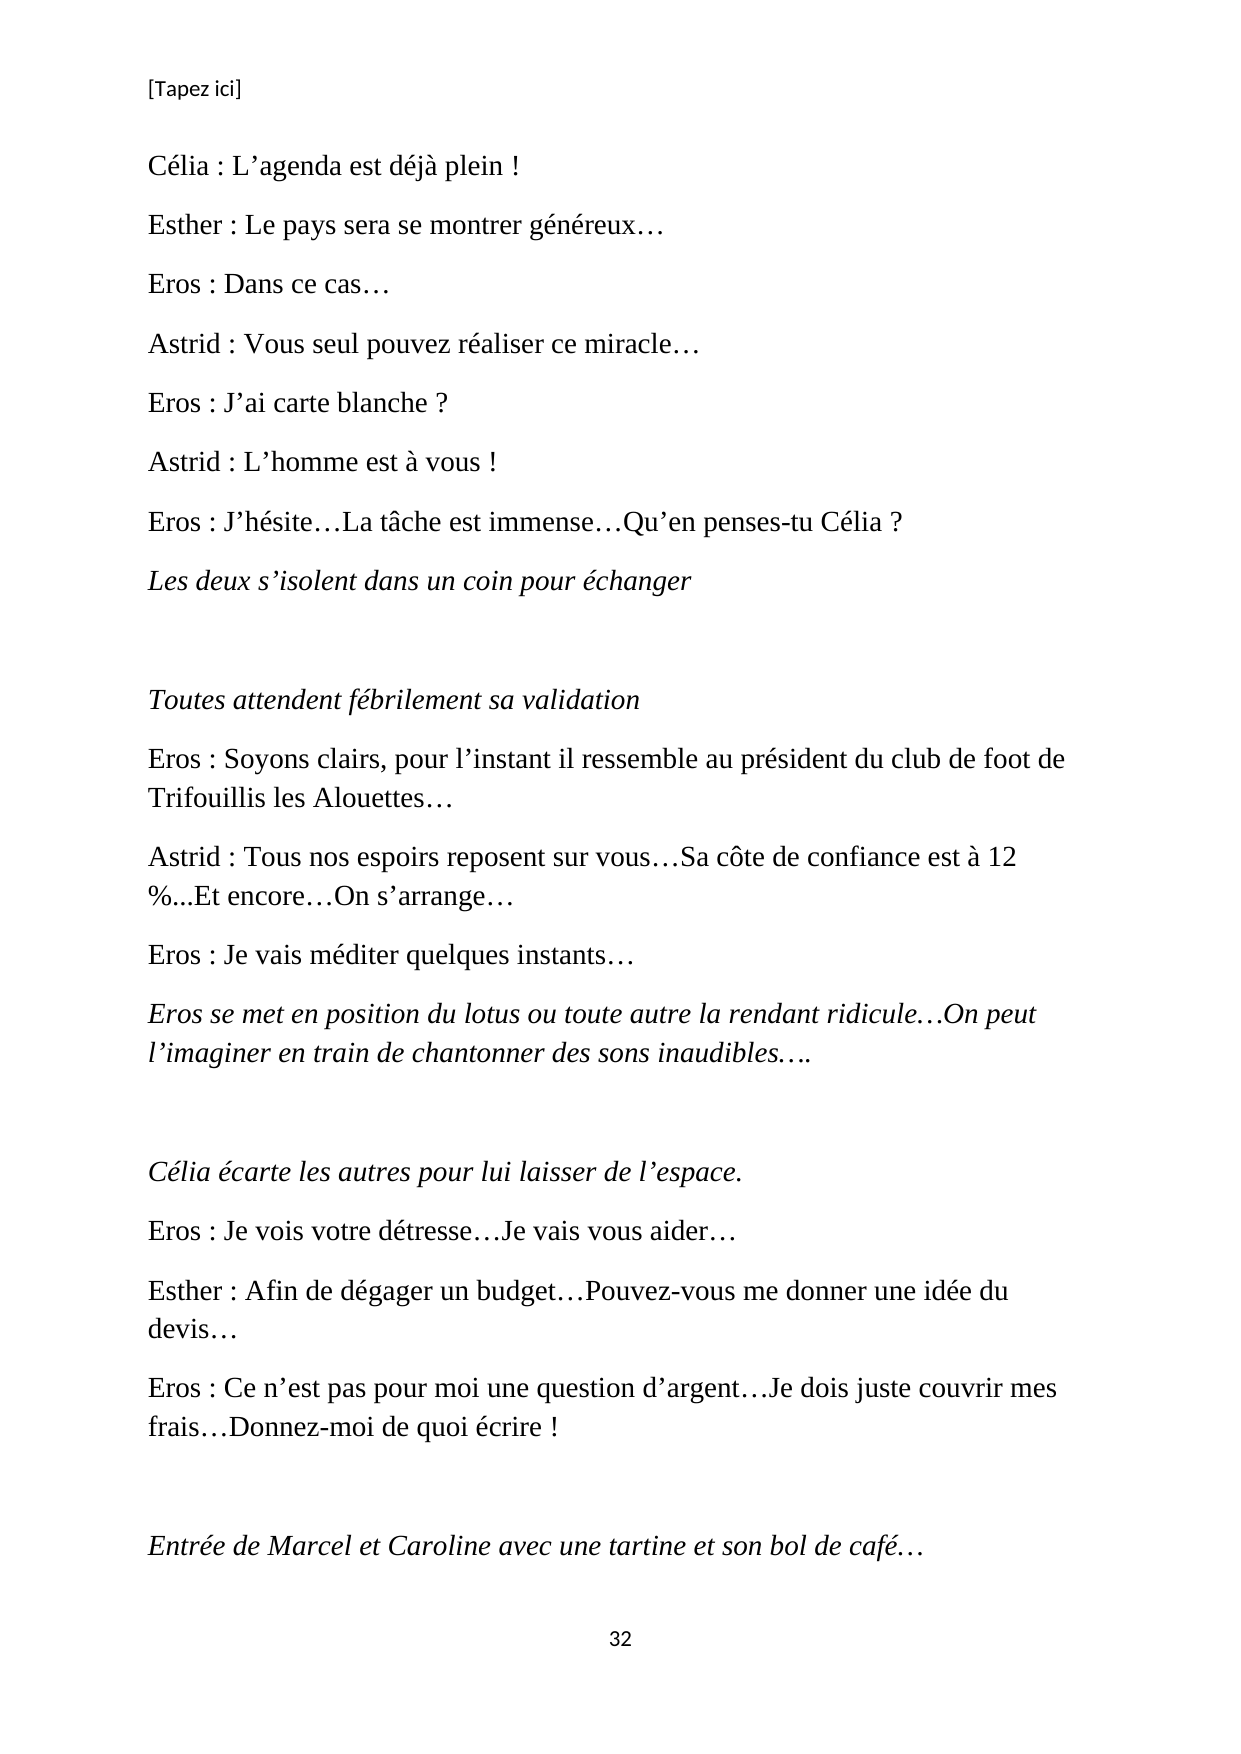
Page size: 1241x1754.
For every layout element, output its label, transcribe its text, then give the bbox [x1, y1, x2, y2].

text Astrid : Tous nos espoirs reposent sur vous…Sa côte de confiance est à 12 %...Et encore…On s’arrange… [148, 839, 1093, 911]
text Esther : Afin de dégager un budget…Pouvez-vous me donner une idée du devis… [148, 1273, 1093, 1345]
text Eros : Je vois votre détresse…Je vais vous aider… [148, 1213, 1093, 1247]
text Entrée de Marcel et Caroline avec une tartine et son bol de café… [148, 1528, 1093, 1561]
text Astrid : L’homme est à vous ! [148, 444, 1093, 478]
text Astrid : Vous seul pouvez réaliser ce miracle… [148, 326, 1093, 359]
text Eros : J’hésite…La tâche est immense…Qu’en penses-tu Célia ? [148, 504, 1093, 537]
text Esther : Le pays sera se montrer généreux… [148, 207, 1093, 241]
text Eros : Soyons clairs, pour l’instant il ressemble au président du club de foot de Trifouillis les Alouettes… [148, 741, 1093, 813]
text Eros se met en position du lotus ou toute autre la rendant ridicule…On peut l’imaginer en train de chantonner des sons inaudibles…. [148, 997, 1093, 1069]
text Les deux s’isolent dans un coin pour échanger [148, 563, 1093, 597]
text Célia : L’agenda est déjà plein ! [148, 148, 1093, 181]
text Eros : Ce n’est pas pour moi une question d’argent…Je dois juste couvrir mes frais…Donnez-moi de quoi écrire ! [148, 1371, 1093, 1443]
text Eros : Je vais méditer quelques instants… [148, 937, 1093, 971]
text Eros : J’ai carte blanche ? [148, 385, 1093, 419]
text Toutes attendent fébrilement sa validation [148, 682, 1093, 716]
text Célia écarte les autres pour lui laisser de l’espace. [148, 1154, 1093, 1187]
text Eros : Dans ce cas… [148, 266, 1093, 300]
